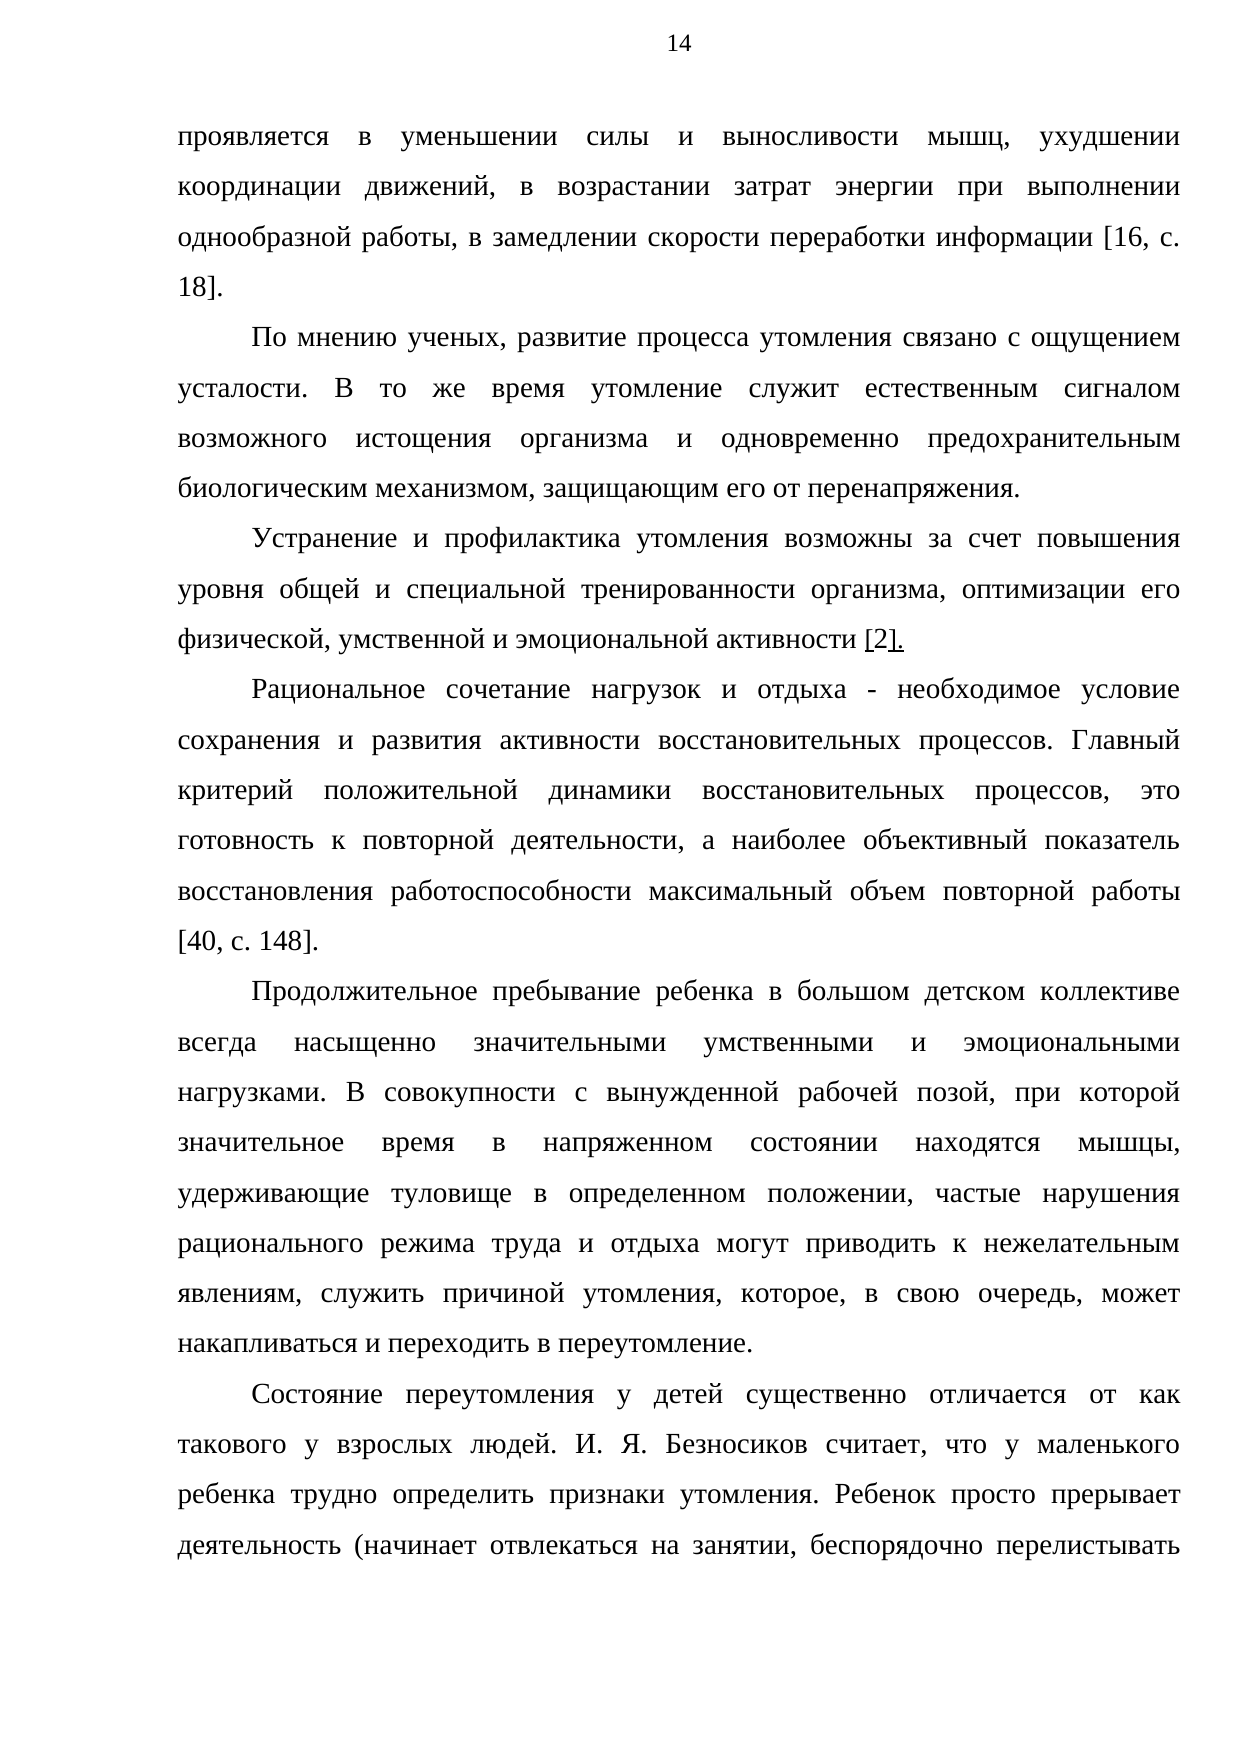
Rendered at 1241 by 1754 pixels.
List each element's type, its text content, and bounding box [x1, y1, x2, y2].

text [177, 1376, 1181, 1560]
text Устранение и профилактика утомления возможны за счет повышения уровня общей и специальной тренированности организма, оптимизации его физической, умственной и эмоциональной активности [2]. [177, 521, 1181, 655]
text Продолжительное пребывание ребенка в большом детском коллективе всегда насыщенно значительными умственными и эмоциональными нагрузками. В совокупности с вынужденной рабочей позой, при которой значительное время в напряженном состоянии находятся мышцы, удерживающие туловище в определенном положении, частые нарушения рационального режима труда и отдыха могут приводить к нежелательным явлениям, служить причиной утомления, которое, в свою очередь, может накапливаться и переходить в переутомление. [177, 973, 1181, 1359]
text По мнению ученых, развитие процесса утомления связано с ощущением усталости. В то же время утомление служит естественным сигналом возможного истощения организма и одновременно предохранительным биологическим механизмом, защищающим его от перенапряжения. [177, 319, 1181, 504]
text Рациональное сочетание нагрузок и отдыха - необходимое условие сохранения и развития активности восстановительных процессов. Главный критерий положительной динамики восстановительных процессов, это готовность к повторной деятельности, а наиболее объективный показатель восстановления работоспособности максимальный объем повторной работы [40, с. 148]. [177, 672, 1181, 957]
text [177, 118, 1181, 303]
